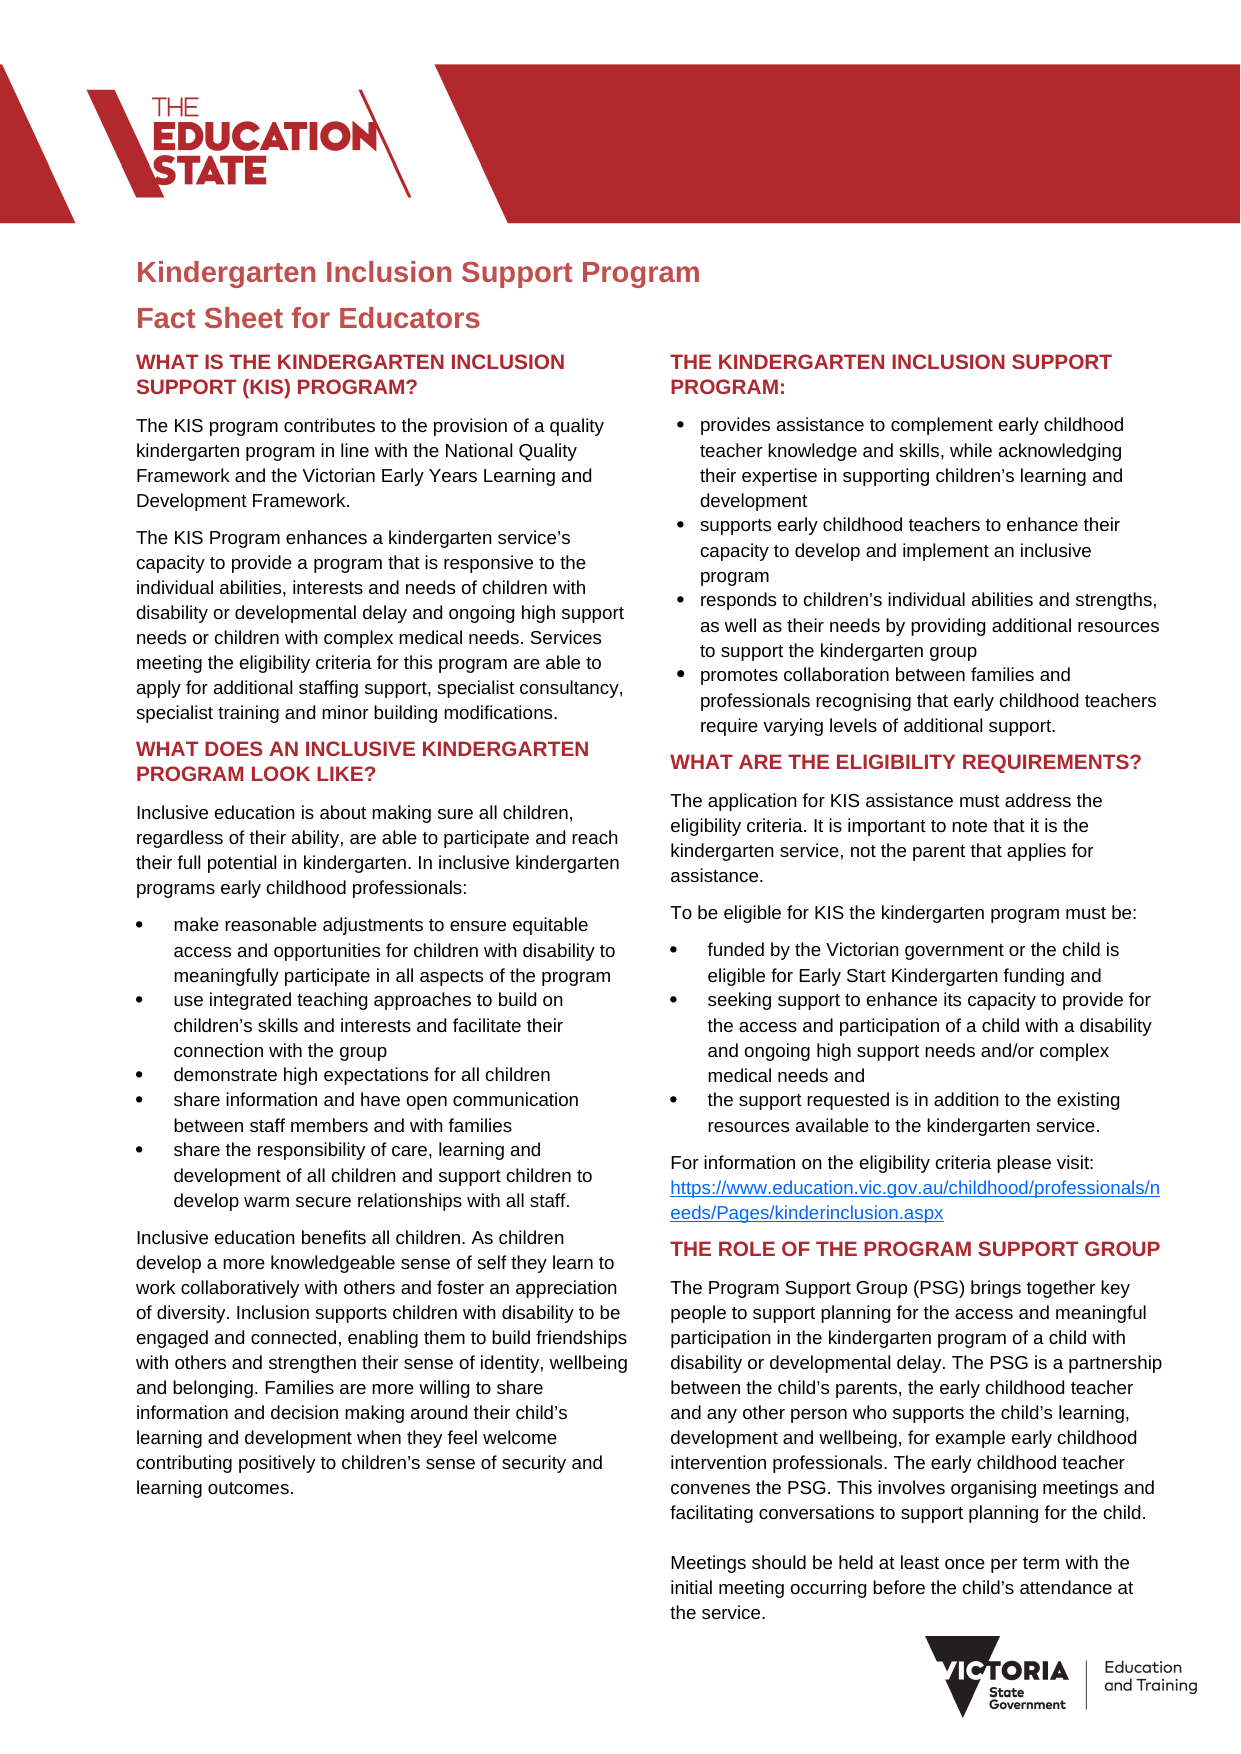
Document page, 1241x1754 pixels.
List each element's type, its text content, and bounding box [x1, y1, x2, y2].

text To be eligible for KIS the kindergarten program must be: [670, 898, 1163, 923]
text The application for KIS assistance must address the eligibility criteria. It is important to note that it is the kindergarten service, not the parent that applies for assistance. [670, 786, 1163, 886]
text The KIS Program enhances a kindergarten service’s capacity to provide a program that is responsive to the individual abilities, interests and needs of children with disability or developmental delay and ongoing high support needs or children with complex medical needs. Services meeting the eligibility criteria for this program are able to apply for additional staffing support, specialist consultancy, specialist training and minor building modifications. [136, 523, 629, 723]
list share the responsibility of care, learning and development of all children and support children to develop warm secure relationships with all staff. [136, 1136, 629, 1211]
text The KIS program contributes to the provision of a quality kindergarten program in line with the National Quality Framework and the Victorian Early Years Learning and Development Framework. [136, 411, 629, 511]
text For information on the eligibility criteria please visit: https://www.education.vic.gov.au/childhood/professionals/needs/Pages/kinderinclusion.aspx [670, 1148, 1163, 1223]
title What are the eligibility requirements? [670, 748, 1163, 773]
list provides assistance to complement early childhood teacher knowledge and skills, while acknowledging their expertise in supporting children’s learning and development [677, 411, 1163, 511]
list make reasonable adjustments to ensure equitable access and opportunities for children with disability to meaningfully participate in all aspects of the program [136, 911, 629, 986]
title What is the Kindergarten Inclusion Support (KIS) program? [136, 348, 629, 398]
text Inclusive education is about making sure all children, regardless of their ability, are able to participate and reach their full potential in kindergarten. In inclusive kindergarten programs early childhood professionals: [136, 798, 629, 898]
list responds to children’s individual abilities and strengths, as well as their needs by providing additional resources to support the kindergarten group [677, 586, 1163, 661]
list seeking support to enhance its capacity to provide for the access and participation of a child with a disability and ongoing high support needs and/or complex medical needs and [670, 986, 1163, 1086]
list the support requested is in addition to the existing resources available to the kindergarten service. [670, 1086, 1163, 1136]
subtitle Meetings should be held at least once per term with the initial meeting occurring before the child’s attendance at the service. [670, 1548, 1163, 1623]
picture [0, 0, 1241, 331]
picture [1, 1636, 1236, 1754]
list promotes collaboration between families and professionals recognising that early childhood teachers require varying levels of additional support. [677, 661, 1163, 736]
text Inclusive education benefits all children. As children develop a more knowledgeable sense of self they learn to work collaboratively with others and foster an appreciation of diversity. Inclusion supports children with disability to be engaged and connected, enabling them to build friendships with others and strengthen their sense of identity, wellbeing and belonging. Families are more willing to share information and decision making around their child’s learning and development when they feel welcome contributing positively to children’s sense of security and learning outcomes. [136, 1223, 629, 1498]
title what does an inclusive Kindergarten PROGRAM look like? [136, 736, 629, 786]
list use integrated teaching approaches to build on children’s skills and interests and facilitate their connection with the group [136, 986, 629, 1061]
list share information and have open communication between staff members and with families [136, 1086, 629, 1136]
list funded by the Victorian government or the child is eligible for Early Start Kindergarten funding and [670, 936, 1163, 986]
list supports early childhood teachers to enhance their capacity to develop and implement an inclusive program [677, 511, 1163, 586]
list demonstrate high expectations for all children [136, 1061, 629, 1086]
title THE Kindergarten Inclusion Support PROGRAM: [670, 348, 1163, 398]
title THE ROLE OF THE PROGRAM SUPPORT GROUP [670, 1236, 1163, 1261]
subtitle The Program Support Group (PSG) brings together key people to support planning for the access and meaningful participation in the kindergarten program of a child with disability or developmental delay. The PSG is a partnership between the child’s parents, the early childhood teacher and any other person who supports the child’s learning, development and wellbeing, for example early childhood intervention professionals. The early childhood teacher convenes the PSG. This involves organising meetings and facilitating conversations to support planning for the child. [670, 1273, 1163, 1523]
